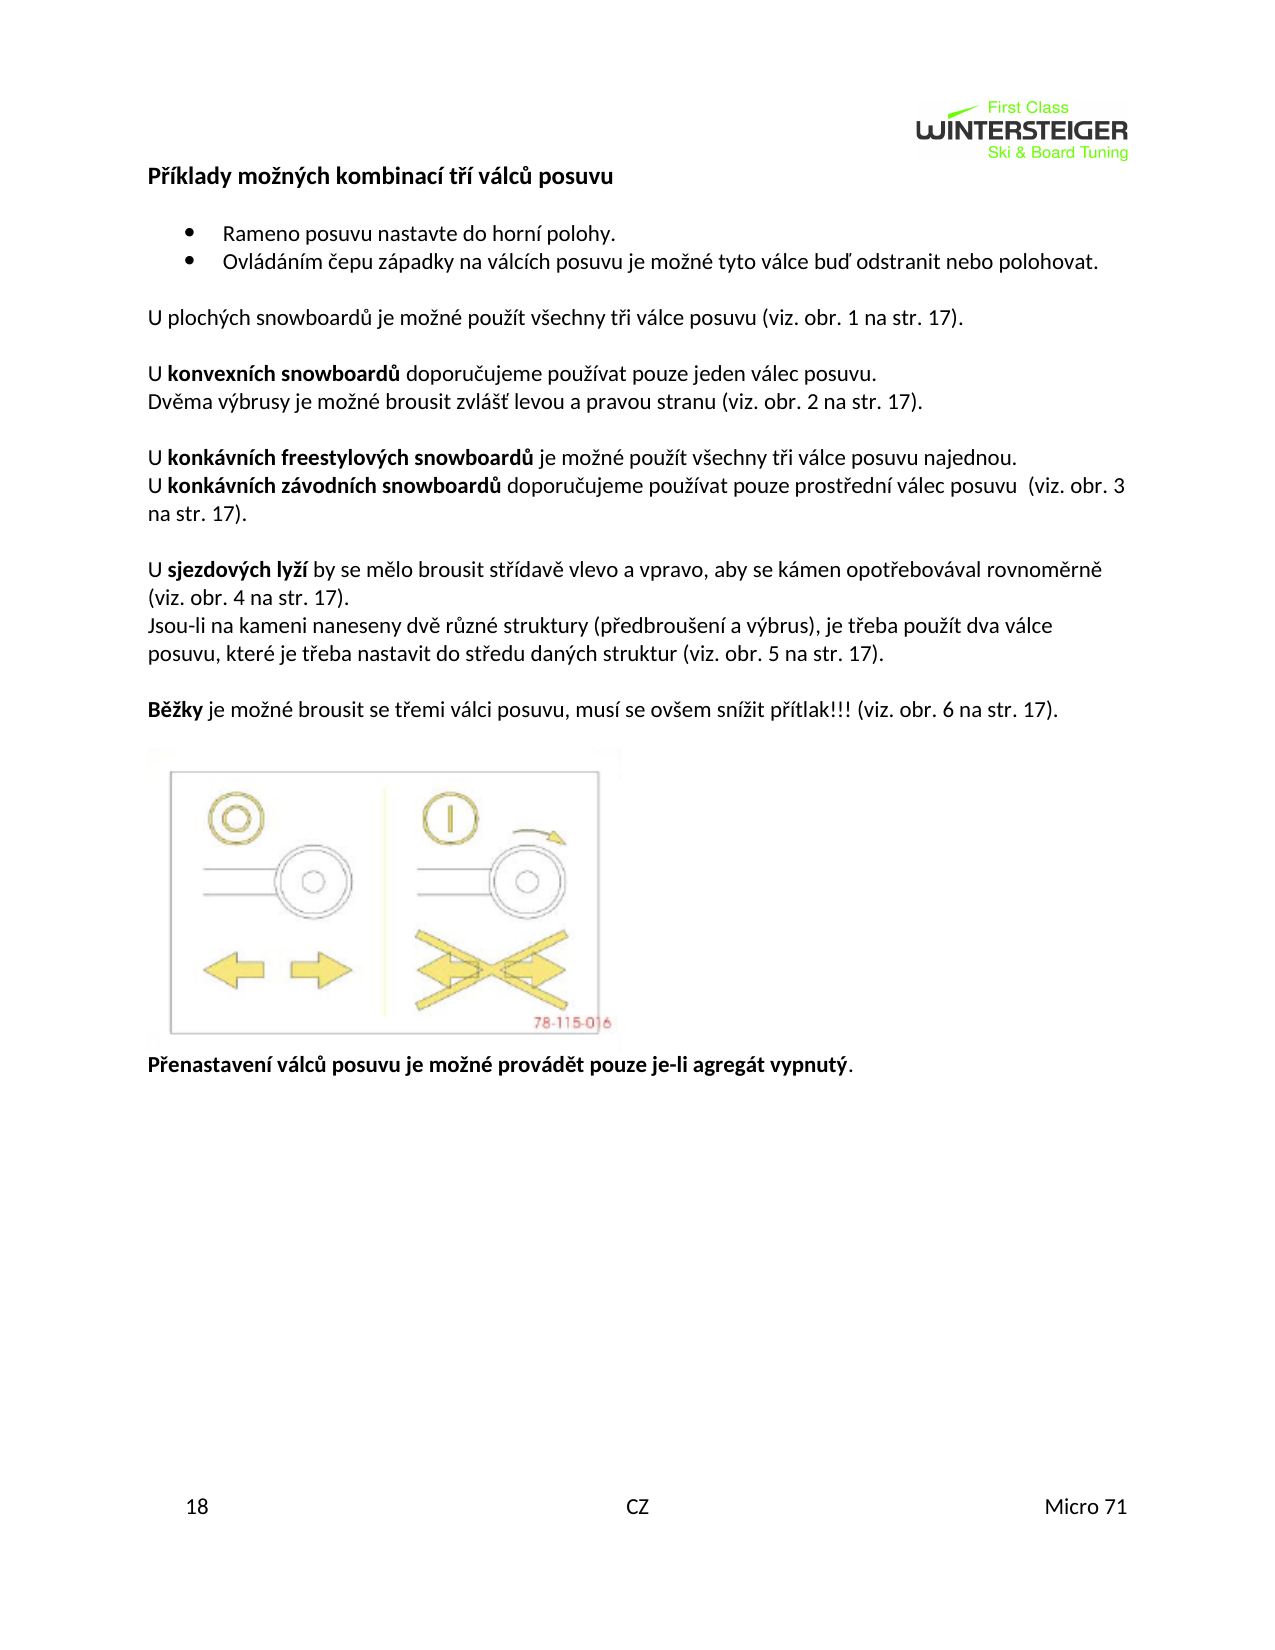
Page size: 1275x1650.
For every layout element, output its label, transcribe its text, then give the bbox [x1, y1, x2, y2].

text Jsou-li na kameni naneseny dvě různé struktury (předbroušení a výbrus), je třeba použít dva válce posuvu, které je třeba nastavit do středu daných struktur (viz. obr. 5 na str. 17). [148, 611, 1127, 667]
list Ovládáním čepu západky na válcích posuvu je možné tyto válce buď odstranit nebo polohovat. [185, 247, 1127, 275]
text Přenastavení válců posuvu je možné provádět pouze je-li agregát vypnutý. [148, 1050, 1127, 1078]
text U konkávních závodních snowboardů doporučujeme používat pouze prostřední válec posuvu (viz. obr. 3 na str. 17). [148, 471, 1127, 527]
picture [916, 101, 1128, 161]
list Rameno posuvu nastavte do horní polohy. [185, 219, 1127, 247]
text U sjezdových lyží by se mělo brousit střídavě vlevo a vpravo, aby se kámen opotřebovával rovnoměrně (viz. obr. 4 na str. 17). [148, 555, 1127, 611]
text U konvexních snowboardů doporučujeme používat pouze jeden válec posuvu. [148, 359, 1127, 387]
text U konkávních freestylových snowboardů je možné použít všechny tři válce posuvu najednou. [148, 443, 1127, 471]
text Dvěma výbrusy je možné brousit zvlášť levou a pravou stranu (viz. obr. 2 na str. 17). [148, 387, 1127, 415]
text U plochých snowboardů je možné použít všechny tři válce posuvu (viz. obr. 1 na str. 17). [148, 303, 1127, 331]
text Příklady možných kombinací tří válců posuvu [148, 160, 1127, 191]
text Běžky je možné brousit se třemi válci posuvu, musí se ovšem snížit přítlak!!! (viz. obr. 6 na str. 17). [148, 695, 1127, 723]
